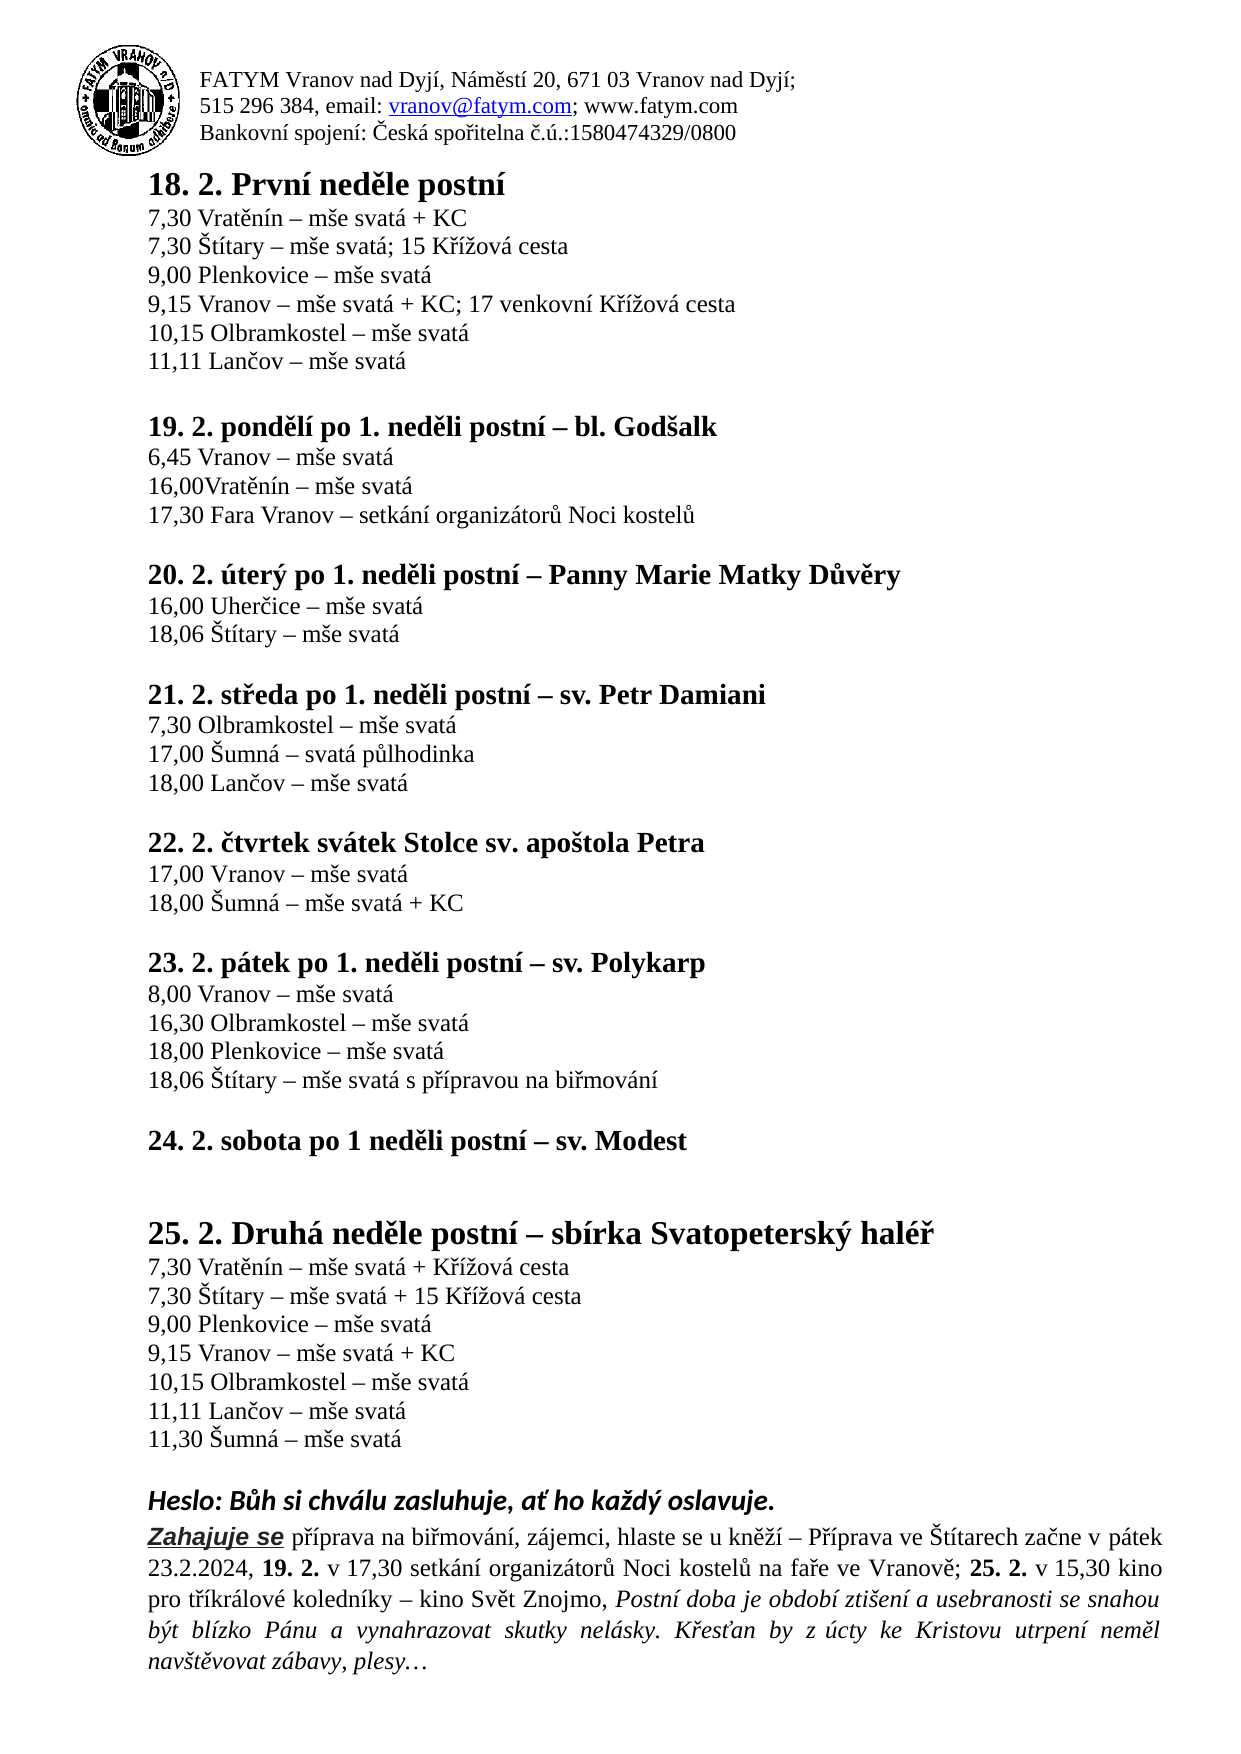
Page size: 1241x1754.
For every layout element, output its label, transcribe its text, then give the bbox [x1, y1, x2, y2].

text Bankovní spojení: Česká spořitelna č.ú.:1580474329/0800 [180, 119, 1162, 145]
text 18,00 Šumná – mše svatá + KC [148, 888, 1162, 917]
text 6,45 Vranov – mše svatá [148, 442, 1162, 471]
text Heslo: Bůh si chválu zasluhuje, ať ho každý oslavuje. [148, 1482, 1162, 1518]
text 17,30 Fara Vranov – setkání organizátorů Noci kostelů [148, 500, 1162, 528]
text 9,15 Vranov – mše svatá + KC [148, 1338, 1162, 1367]
text 11,11 Lančov – mše svatá [148, 346, 1162, 375]
text 19. 2. pondělí po 1. neděli postní – bl. Godšalk [148, 409, 1162, 442]
text Zahajuje se příprava na biřmování, zájemci, hlaste se u kněží – Příprava ve Štítarech začne v pátek 23.2.2024, 19. 2. v 17,30 setkání organizátorů Noci kostelů na faře ve Vranově; 25. 2. v 15,30 kino pro tříkrálové koledníky – kino Svět Znojmo, Postní doba je období ztišení a usebranosti se snahou být blízko Pánu a vynahrazovat skutky nelásky. Křesťan by z úcty ke Kristovu utrpení neměl navštěvovat zábavy, plesy… [148, 1522, 1162, 1675]
text 9,00 Plenkovice – mše svatá [148, 1309, 1162, 1338]
text 18,06 Štítary – mše svatá s přípravou na biřmování [148, 1065, 1162, 1094]
text 22. 2. čtvrtek svátek Stolce sv. apoštola Petra [148, 826, 1162, 859]
text 25. 2. Druhá neděle postní – sbírka Svatopeterský haléř [148, 1214, 1162, 1252]
text 23. 2. pátek po 1. neděli postní – sv. Polykarp [148, 945, 1162, 979]
picture [76, 45, 180, 156]
text FATYM Vranov nad Dyjí, Náměstí 20, 671 03 Vranov nad Dyjí; [180, 66, 1162, 92]
text 17,00 Vranov – mše svatá [148, 859, 1162, 888]
text 16,30 Olbramkostel – mše svatá [148, 1008, 1162, 1036]
text 7,30 Vratěnín – mše svatá + KC [148, 203, 1162, 231]
text 21. 2. středa po 1. neděli postní – sv. Petr Damiani [148, 677, 1162, 711]
text 20. 2. úterý po 1. neděli postní – Panny Marie Matky Důvěry [148, 557, 1162, 591]
text 11,30 Šumná – mše svatá [148, 1424, 1162, 1453]
text 515 296 384, email: vranov@fatym.com; www.fatym.com [180, 92, 1162, 119]
text 16,00Vratěnín – mše svatá [148, 471, 1162, 500]
text 17,00 Šumná – svatá půlhodinka [148, 739, 1162, 768]
text 18,06 Štítary – mše svatá [148, 619, 1162, 648]
text 24. 2. sobota po 1 neděli postní – sv. Modest [148, 1123, 1162, 1156]
text 7,30 Štítary – mše svatá + 15 Křížová cesta [148, 1281, 1162, 1309]
text 18,00 Lančov – mše svatá [148, 768, 1162, 797]
text 11,11 Lančov – mše svatá [148, 1396, 1162, 1424]
text 7,30 Olbramkostel – mše svatá [148, 711, 1162, 739]
text 10,15 Olbramkostel – mše svatá [148, 1367, 1162, 1396]
text 9,15 Vranov – mše svatá + KC; 17 venkovní Křížová cesta [148, 289, 1162, 318]
text 9,00 Plenkovice – mše svatá [148, 260, 1162, 289]
text 7,30 Vratěnín – mše svatá + Křížová cesta [148, 1252, 1162, 1281]
text 8,00 Vranov – mše svatá [148, 979, 1162, 1008]
text 10,15 Olbramkostel – mše svatá [148, 318, 1162, 346]
text 18. 2. První neděle postní [148, 164, 1162, 203]
text 16,00 Uherčice – mše svatá [148, 591, 1162, 619]
text 18,00 Plenkovice – mše svatá [148, 1036, 1162, 1065]
text 7,30 Štítary – mše svatá; 15 Křížová cesta [148, 231, 1162, 260]
